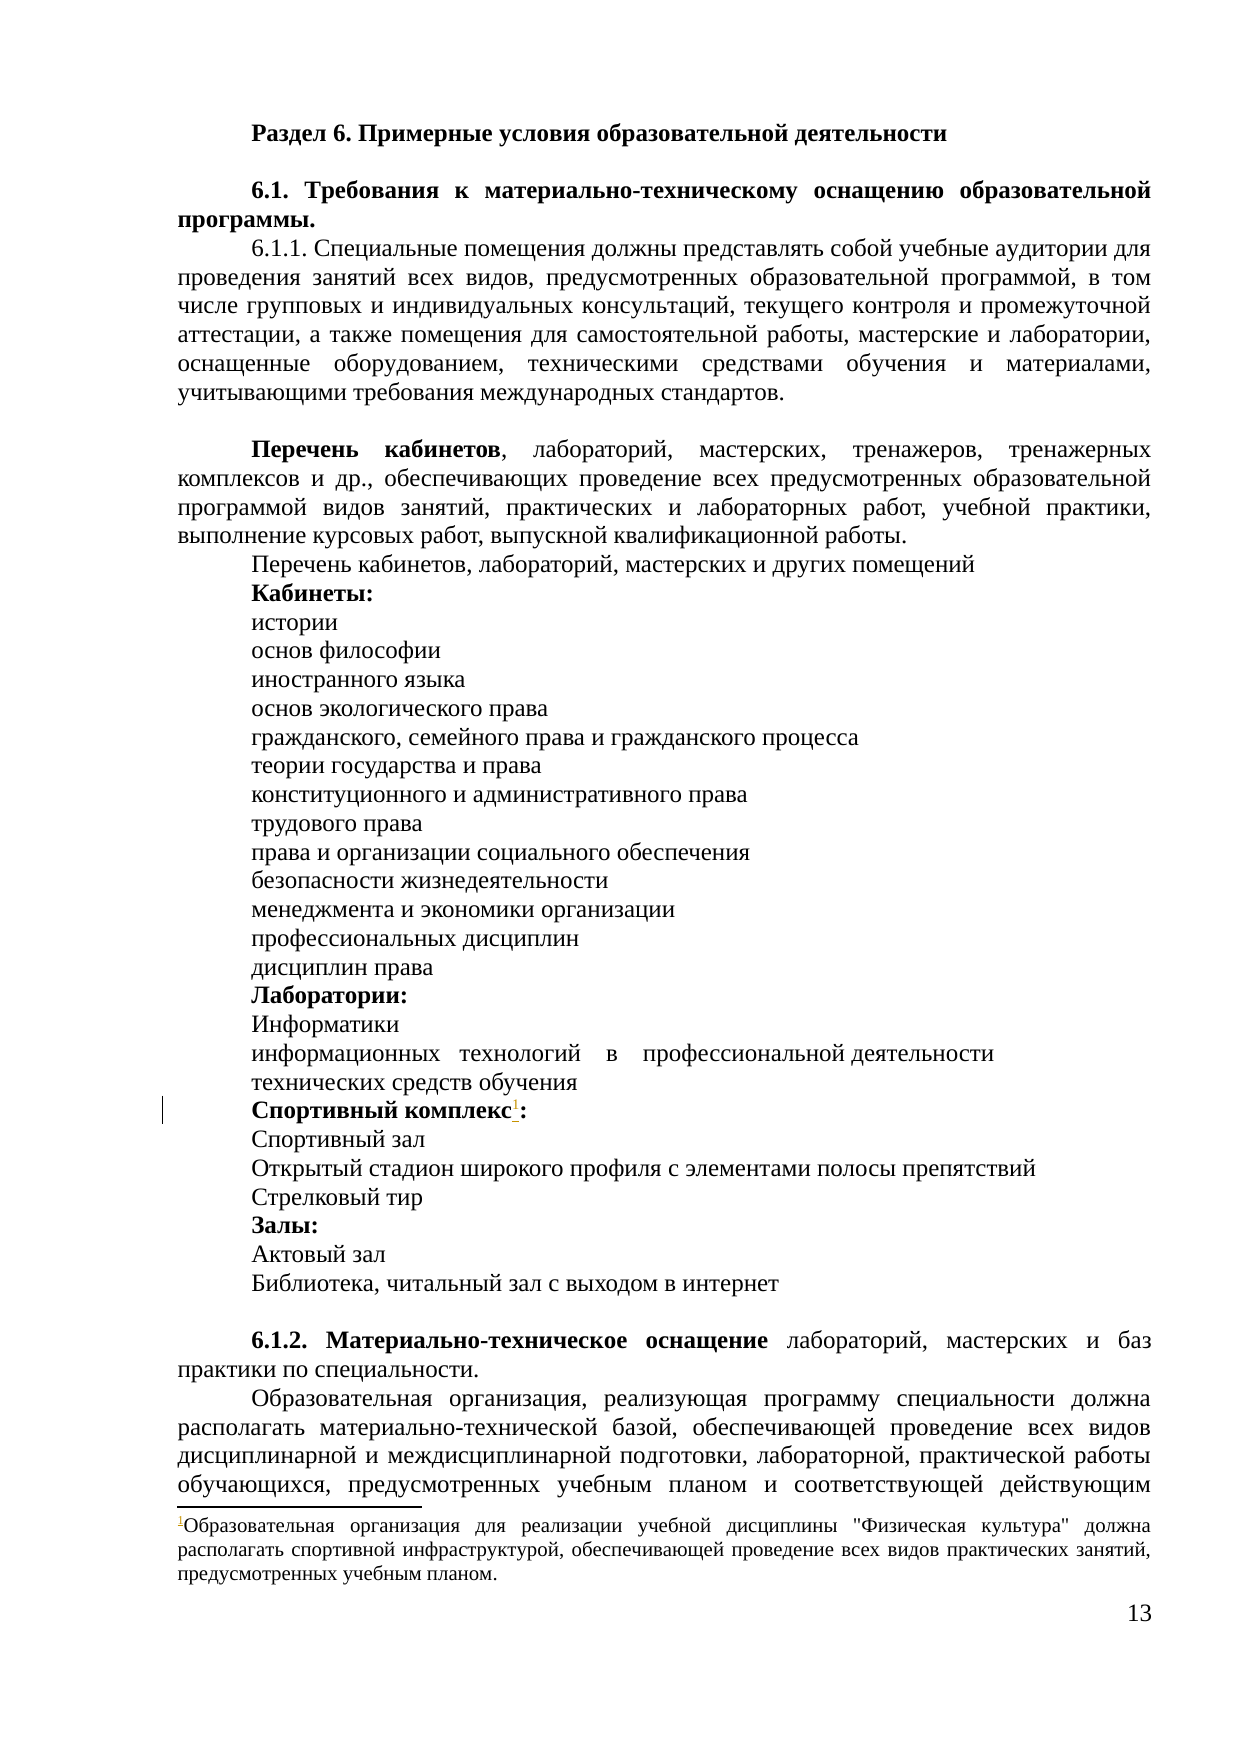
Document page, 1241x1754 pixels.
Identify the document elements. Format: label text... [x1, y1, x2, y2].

text трудового права [177, 808, 1152, 837]
text информационных технологий в профессиональной деятельности [177, 1038, 1152, 1067]
text основ экологического права [177, 693, 1152, 722]
text конституционного и административного права [177, 779, 1152, 808]
text Перечень кабинетов, лабораторий, мастерских, тренажеров, тренажерных комплексов и др., обеспечивающих проведение всех предусмотренных образовательной программой видов занятий, практических и лабораторных работ, учебной практики, выполнение курсовых работ, выпускной квалификационной работы. [177, 434, 1152, 549]
text Библиотека, читальный зал с выходом в интернет [177, 1268, 1152, 1297]
text основ философии [177, 636, 1152, 664]
text иностранного языка [177, 664, 1152, 693]
text Кабинеты: [177, 578, 1152, 607]
text Спортивный зал [177, 1124, 1152, 1153]
text профессиональных дисциплин [177, 923, 1152, 952]
text Стрелковый тир [177, 1182, 1152, 1211]
text Раздел 6. Примерные условия образовательной деятельности [177, 118, 1152, 147]
text технических средств обучения [177, 1067, 1152, 1096]
text истории [177, 607, 1152, 636]
text Лаборатории: [177, 981, 1152, 1009]
text 6.1.1. Специальные помещения должны представлять собой учебные аудитории для проведения занятий всех видов, предусмотренных образовательной программой, в том числе групповых и индивидуальных консультаций, текущего контроля и промежуточной аттестации, а также помещения для самостоятельной работы, мастерские и лаборатории, оснащенные оборудованием, техническими средствами обучения и материалами, учитывающими требования международных стандартов. [177, 233, 1152, 406]
text Залы: [177, 1211, 1152, 1239]
text гражданского, семейного права и гражданского процесса [177, 722, 1152, 751]
text менеджмента и экономики организации [177, 894, 1152, 923]
text права и организации социального обеспечения [177, 837, 1152, 866]
text Актовый зал [177, 1239, 1152, 1268]
text 6.1. Требования к материально-техническому оснащению образовательной программы. [177, 176, 1152, 233]
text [177, 1383, 1152, 1498]
text дисциплин права [177, 952, 1152, 981]
text Открытый стадион широкого профиля с элементами полосы препятствий [177, 1153, 1152, 1182]
text Информатики [177, 1009, 1152, 1038]
text 6.1.2. Материально-техническое оснащение лабораторий, мастерских и баз практики по специальности. [177, 1326, 1152, 1383]
text теории государства и права [177, 751, 1152, 779]
text безопасности жизнедеятельности [177, 866, 1152, 894]
text Спортивный комплекс: [177, 1096, 1152, 1124]
text Перечень кабинетов, лабораторий, мастерских и других помещений [177, 549, 1152, 578]
